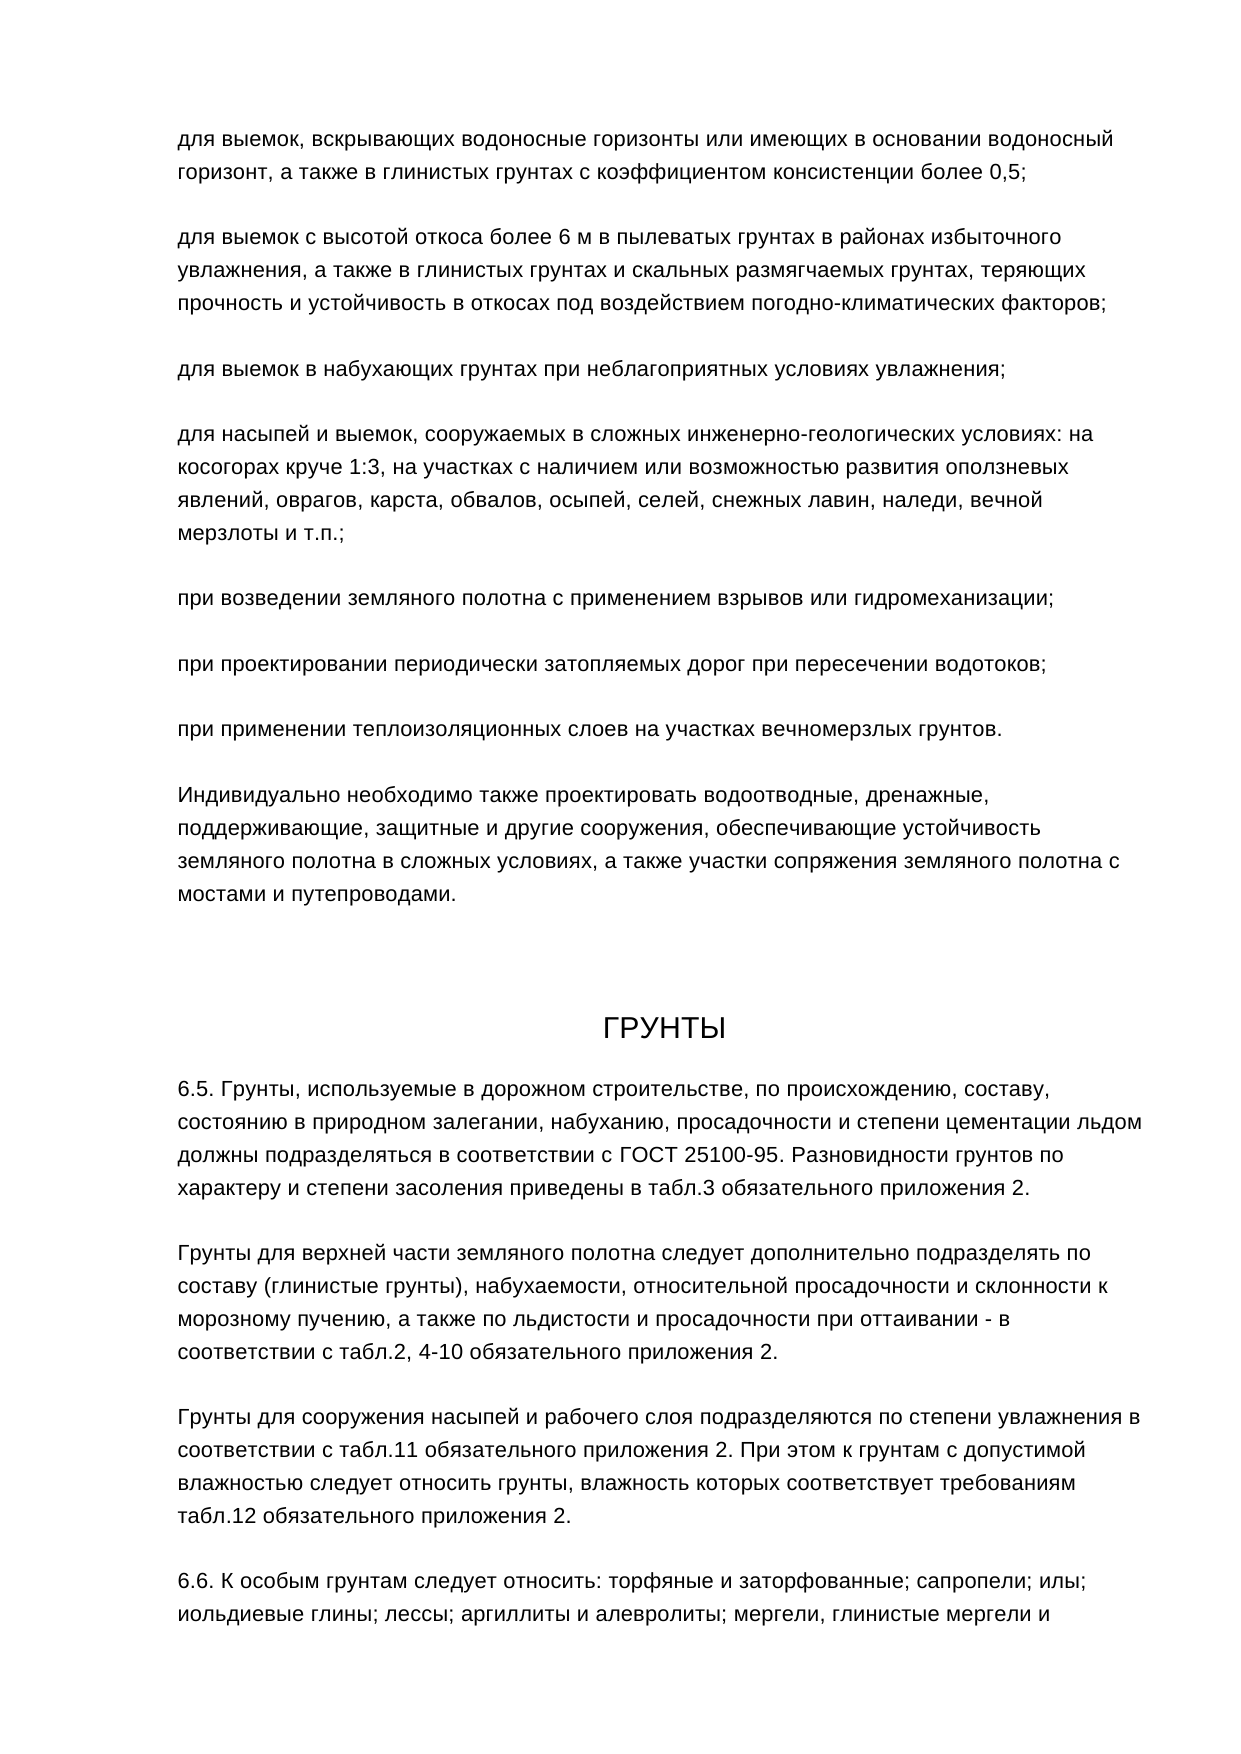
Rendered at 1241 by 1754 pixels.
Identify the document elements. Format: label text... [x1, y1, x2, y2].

text для выемок, вскрывающих водоносные горизонты или имеющих в основании водоносный горизонт, а также в глинистых грунтах с коэффициентом консистенции более 0,5; для выемок с высотой откоса более 6 м в пылеватых грунтах в районах избыточного увлажнения, а также в глинистых грунтах и скальных размягчаемых грунтах, теряющих прочность и устойчивость в откосах под воздействием погодно-климатических факторов; для выемок в набухающих грунтах при неблагоприятных условиях увлажнения; для насыпей и выемок, сооружаемых в сложных инженерно-геологических условиях: на косогорах круче 1:3, на участках с наличием или возможностью развития оползневых явлений, оврагов, карста, обвалов, осыпей, селей, снежных лавин, наледи, вечной мерзлоты и т.п.; при возведении земляного полотна с применением взрывов или гидромеханизации; при проектировании периодически затопляемых дорог при пересечении водотоков; при применении теплоизоляционных слоев на участках вечномерзлых грунтов. Индивидуально необходимо также проектировать водоотводные, дренажные, поддерживающие, защитные и другие сооружения, обеспечивающие устойчивость земляного полотна в сложных условиях, а также участки сопряжения земляного полотна с мостами и путепроводами. [177, 118, 1152, 971]
text 6.5. Грунты, используемые в дорожном строительстве, по происхождению, составу, состоянию в природном залегании, набуханию, просадочности и степени цементации льдом должны подразделяться в соответствии с ГОСТ 25100-95. Разновидности грунтов по характеру и степени засоления приведены в табл.3 обязательного приложения 2. Грунты для верхней части земляного полотна следует дополнительно подразделять по составу (глинистые грунты), набухаемости, относительной просадочности и склонности к морозному пучению, а также по льдистости и просадочности при оттаивании - в соответствии с табл.2, 4-10 обязательного приложения 2. Грунты для сооружения насыпей и рабочего слоя подразделяются по степени увлажнения в соответствии с табл.11 обязательного приложения 2. При этом к грунтам с допустимой влажностью следует относить грунты, влажность которых соответствует требованиям табл.12 обязательного приложения 2. [177, 1068, 1152, 1561]
text ГРУНТЫ [177, 1010, 1152, 1045]
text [177, 1561, 1152, 1626]
